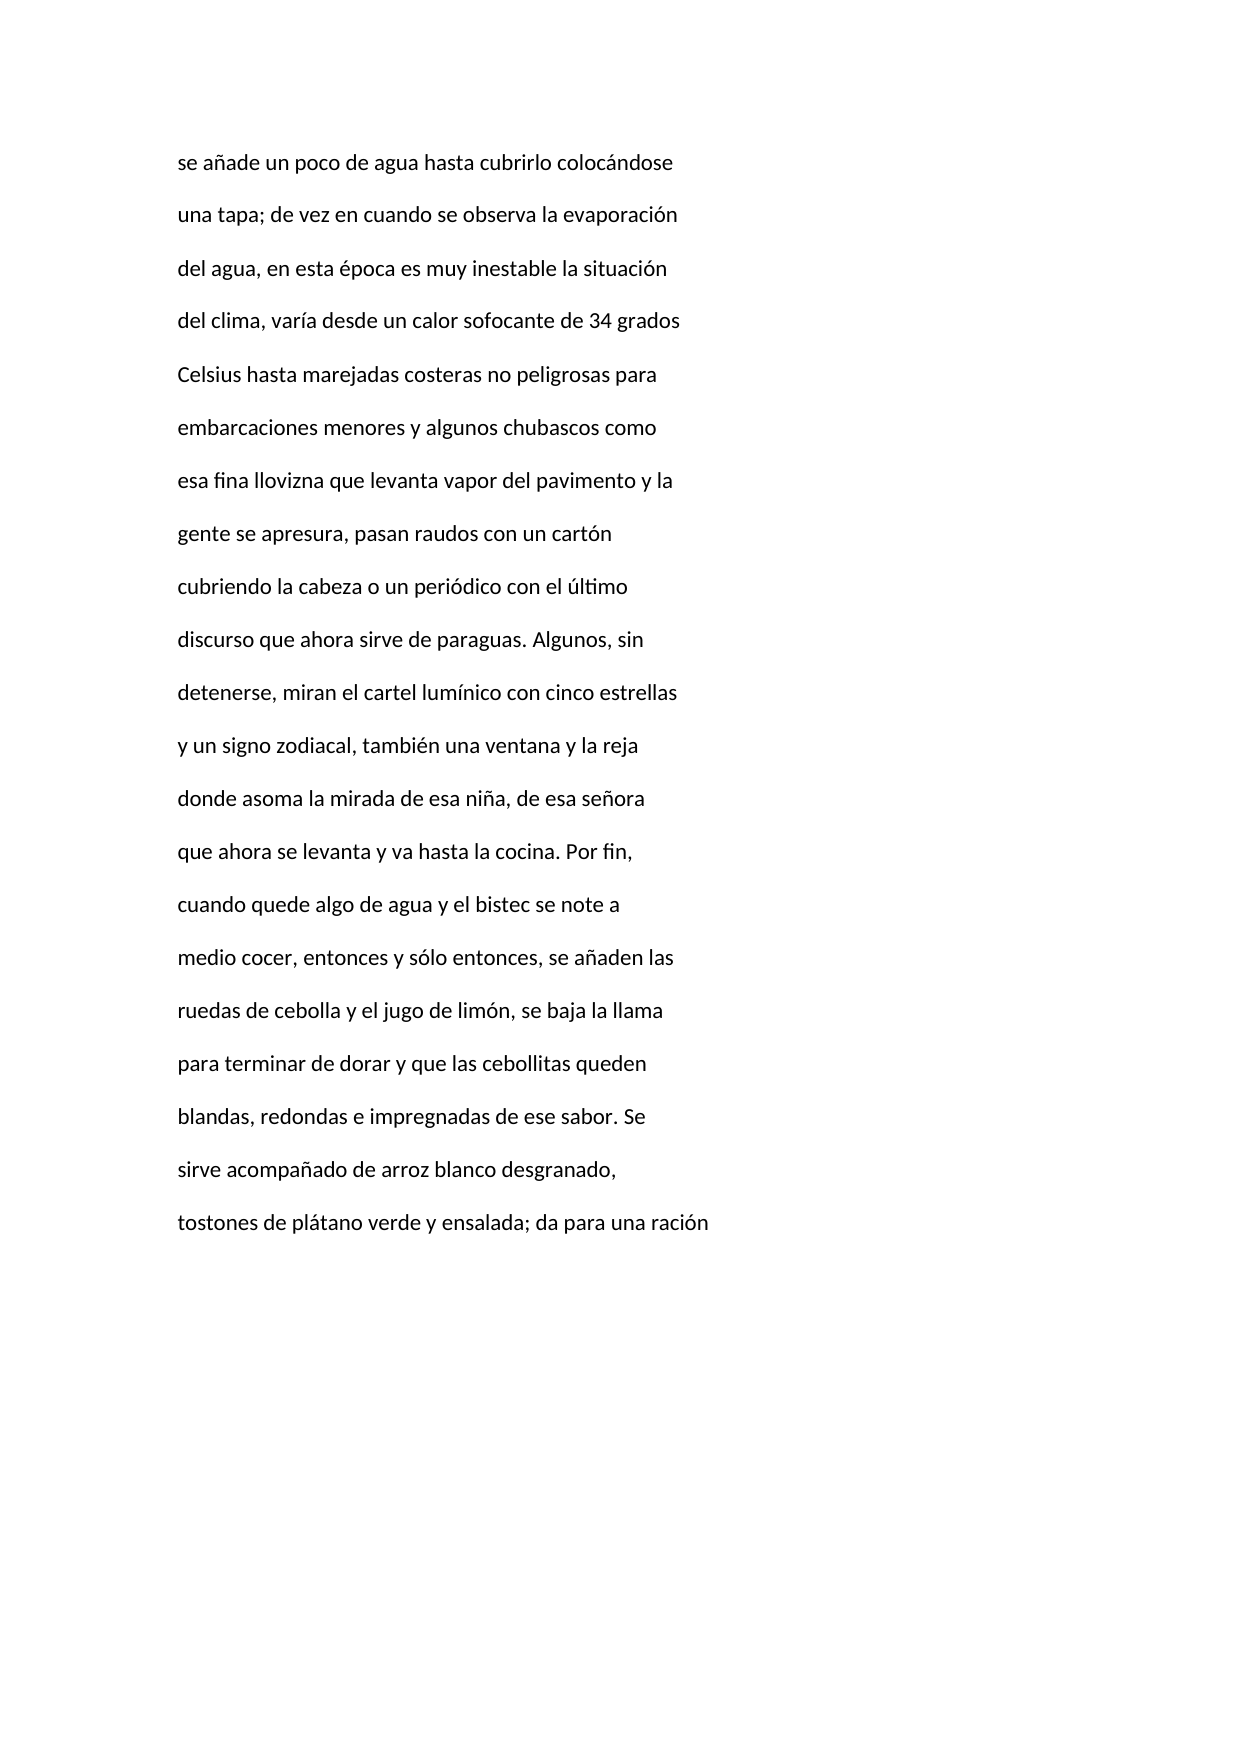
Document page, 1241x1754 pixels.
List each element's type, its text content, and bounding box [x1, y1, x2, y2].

text Celsius hasta marejadas costeras no peligrosas para [177, 360, 1063, 388]
text y un signo zodiacal, también una ventana y la reja [177, 731, 1063, 759]
text del clima, varía desde un calor sofocante de 34 grados [177, 307, 1063, 335]
text detenerse, miran el cartel lumínico con cinco estrellas [177, 678, 1063, 706]
text donde asoma la mirada de esa niña, de esa señora [177, 784, 1063, 812]
text cubriendo la cabeza o un periódico con el último [177, 572, 1063, 600]
text del agua, en esta época es muy inestable la situación [177, 254, 1063, 282]
text ruedas de cebolla y el jugo de limón, se baja la llama [177, 996, 1063, 1024]
text una tapa; de vez en cuando se observa la evaporación [177, 201, 1063, 229]
text para terminar de dorar y que las cebollitas queden [177, 1049, 1063, 1077]
text blandas, redondas e impregnadas de ese sabor. Se [177, 1102, 1063, 1130]
text embarcaciones menores y algunos chubascos como [177, 413, 1063, 441]
text gente se apresura, pasan raudos con un cartón [177, 519, 1063, 547]
text esa fina llovizna que levanta vapor del pavimento y la [177, 466, 1063, 494]
text discurso que ahora sirve de paraguas. Algunos, sin [177, 625, 1063, 653]
text que ahora se levanta y va hasta la cocina. Por fin, [177, 837, 1063, 865]
text sirve acompañado de arroz blanco desgranado, [177, 1155, 1063, 1183]
text se añade un poco de agua hasta cubrirlo colocándose [177, 148, 1063, 176]
text cuando quede algo de agua y el bistec se note a [177, 890, 1063, 918]
text medio cocer, entonces y sólo entonces, se añaden las [177, 943, 1063, 971]
text tostones de plátano verde y ensalada; da para una ración [177, 1208, 1063, 1236]
